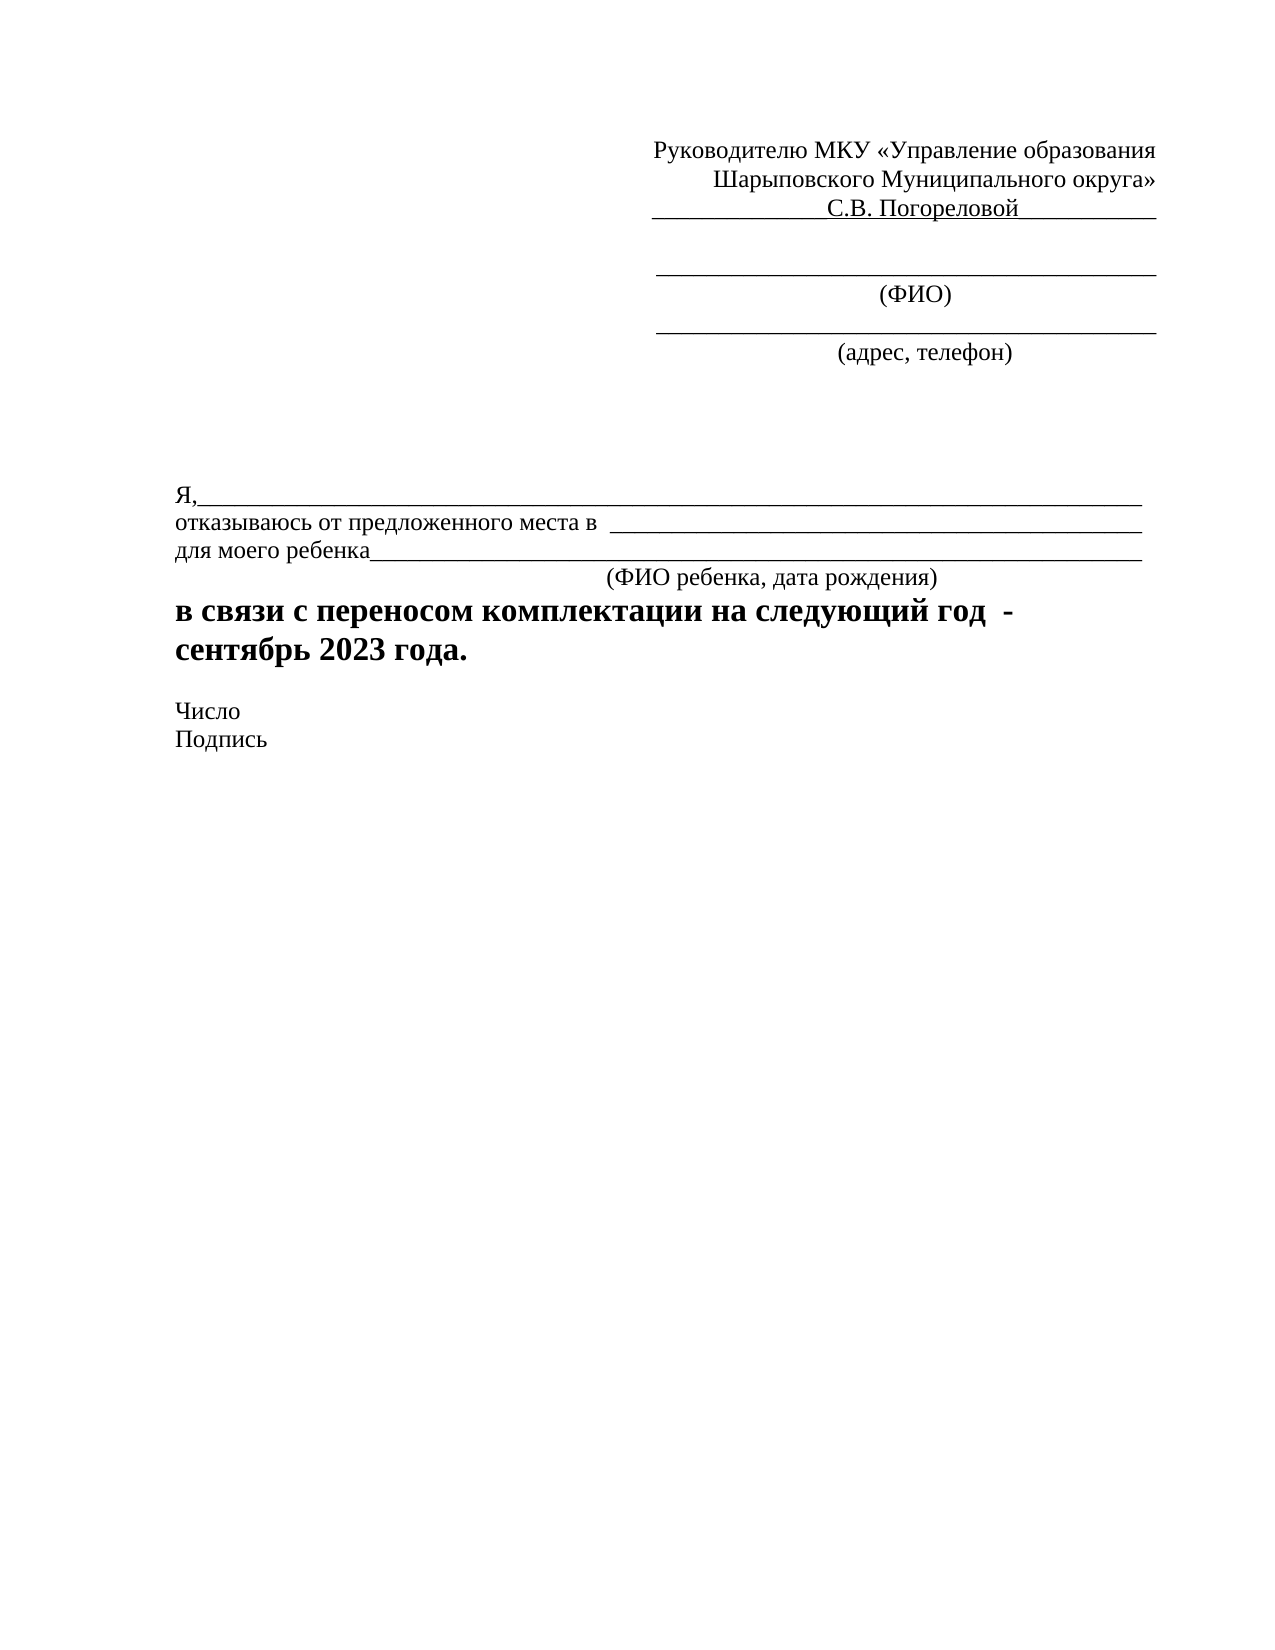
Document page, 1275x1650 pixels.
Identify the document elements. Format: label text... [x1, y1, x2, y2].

text Число [175, 696, 1156, 724]
text Я, [175, 480, 1156, 509]
text Руководителю МКУ «Управление образования Шарыповского Муниципального округа» [175, 136, 1156, 193]
text (ФИО ребенка, дата рождения) [606, 564, 1156, 590]
text ______________С.В. Погореловой___________ [175, 193, 1156, 222]
text ________________________________________ [175, 308, 1156, 337]
text (адрес, телефон) [831, 337, 1156, 366]
text Подпись [175, 724, 1156, 753]
text отказываюсь от предложенного места в [175, 509, 1156, 535]
text (ФИО) [175, 279, 1156, 308]
text ________________________________________ [175, 251, 1156, 279]
text в связи c переносом комплектации на следующий год - сентябрь 2023 года. [175, 590, 1156, 667]
text для моего ребенка [175, 535, 1156, 564]
